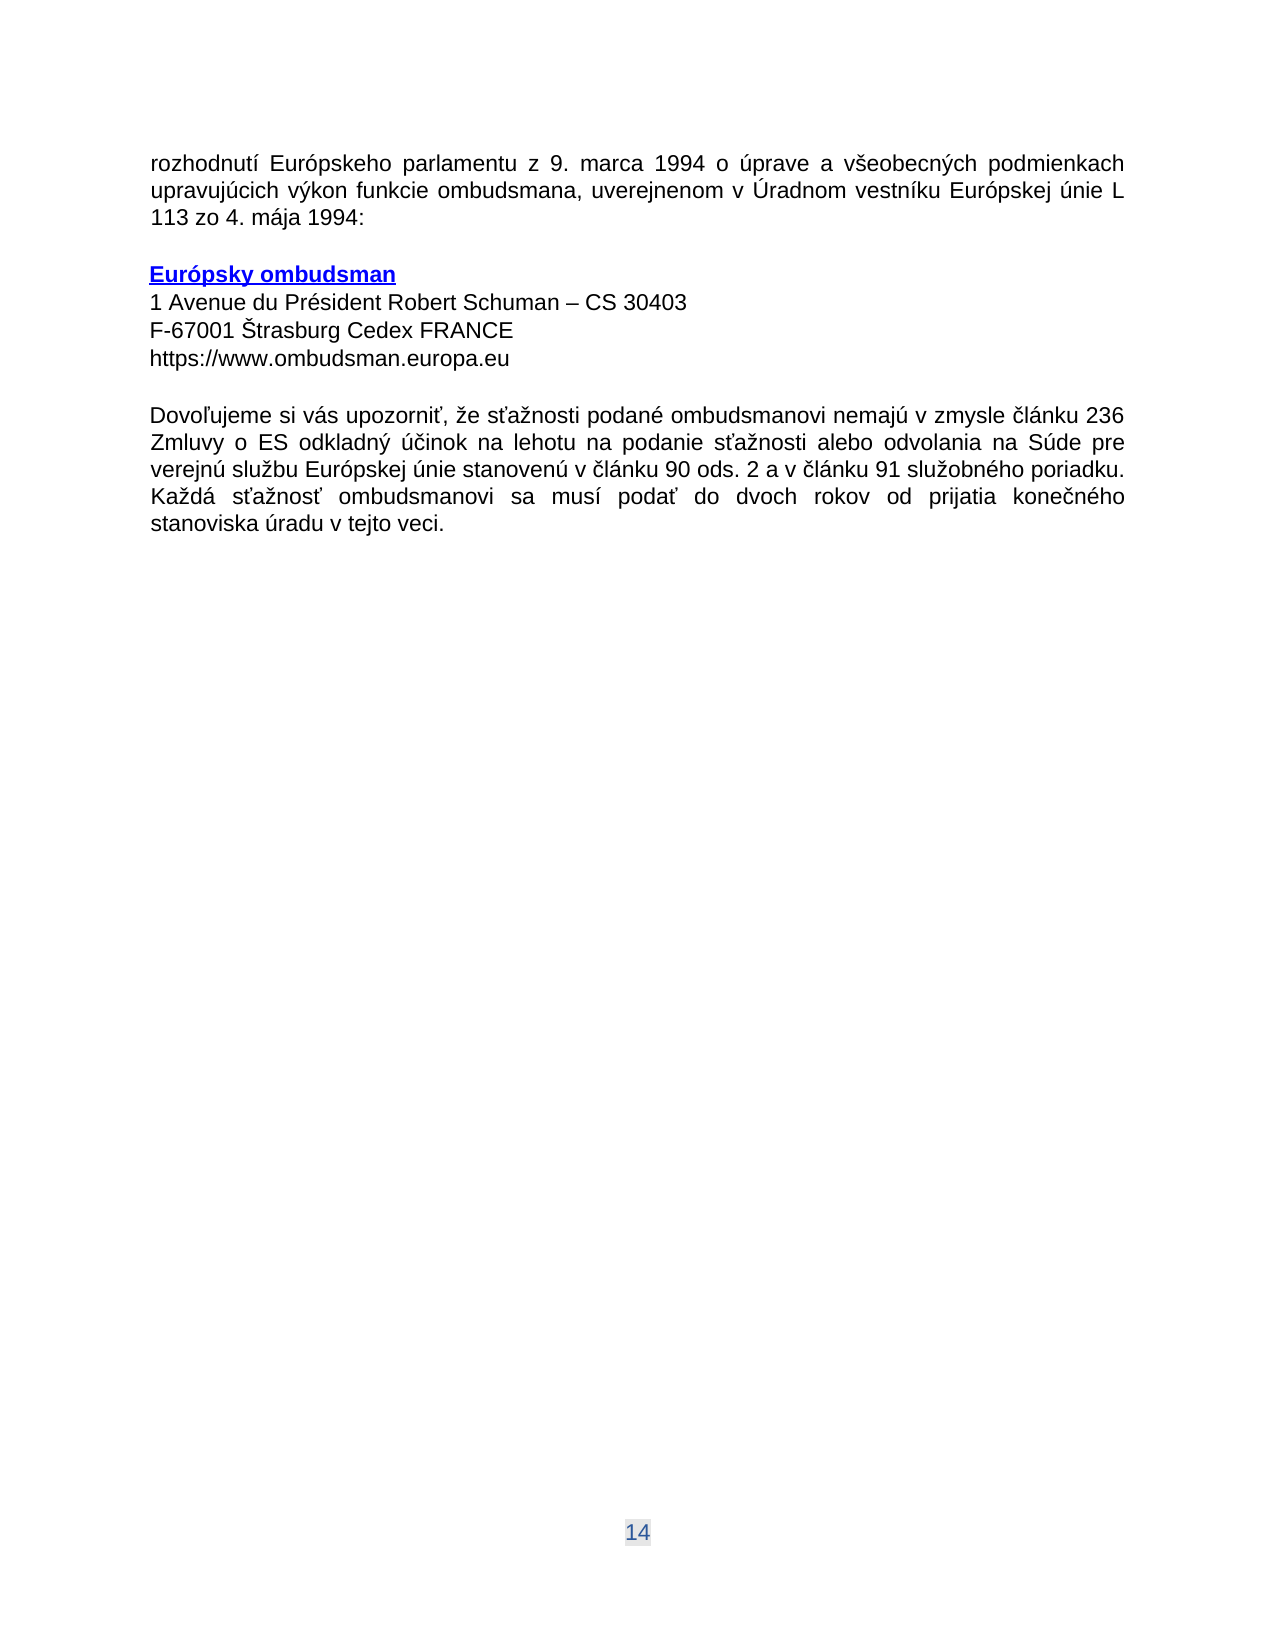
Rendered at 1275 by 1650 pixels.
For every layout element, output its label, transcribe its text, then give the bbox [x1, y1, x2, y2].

text Európsky ombudsman [149, 261, 1125, 287]
text F-67001 Štrasburg Cedex FRANCE [149, 317, 534, 343]
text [149, 150, 1125, 231]
text https://www.ombudsman.europa.eu [149, 345, 1125, 371]
text 1 Avenue du Président Robert Schuman – CS 30403 [149, 289, 1125, 315]
text Dovoľujeme si vás upozorniť, že sťažnosti podané ombudsmanovi nemajú v zmysle článku 236 Zmluvy o ES odkladný účinok na lehotu na podanie sťažnosti alebo odvolania na Súde pre verejnú službu Európskej únie stanovenú v článku 90 ods. 2 a v článku 91 služobného poriadku. Každá sťažnosť ombudsmanovi sa musí podať do dvoch rokov od prijatia konečného stanoviska úradu v tejto veci. [149, 402, 1125, 536]
